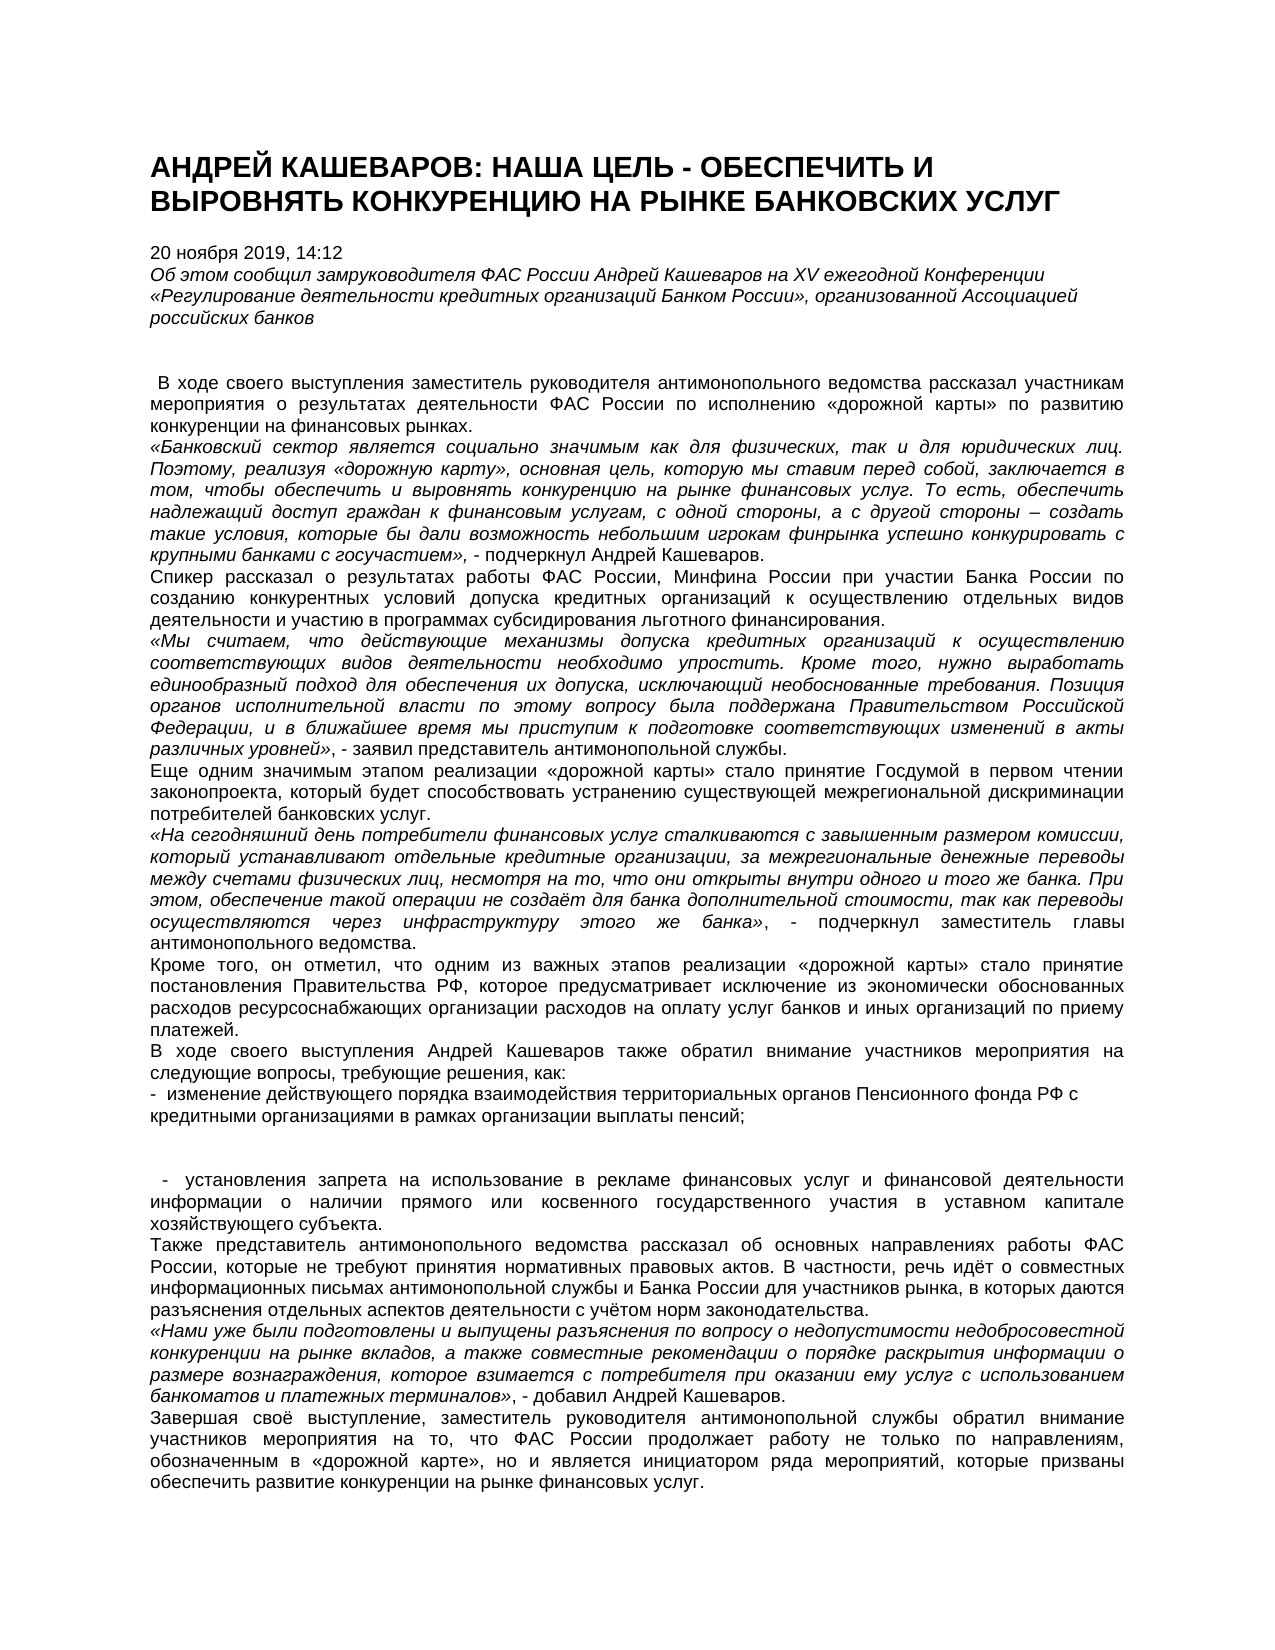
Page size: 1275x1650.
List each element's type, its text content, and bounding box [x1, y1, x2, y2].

text «На сегодняшний день потребители финансовых услуг сталкиваются с завышенным размером комиссии, который устанавливают отдельные кредитные организации, за межрегиональные денежные переводы между счетами физических лиц, несмотря на то, что они открыты внутри одного и того же банка. При этом, обеспечение такой операции не создаёт для банка дополнительной стоимости, так как переводы осуществляются через инфраструктуру этого же банка», - подчеркнул заместитель главы антимонопольного ведомства. [150, 824, 1125, 954]
text Еще одним значимым этапом реализации «дорожной карты» стало принятие Госдумой в первом чтении законопроекта, который будет способствовать устранению существующей межрегиональной дискриминации потребителей банковских услуг. [150, 759, 1125, 824]
subtitle Андрей Кашеваров: наша цель - обеспечить и выровнять конкуренцию на рынке банковских услуг [150, 150, 1125, 217]
text Кроме того, он отметил, что одним из важных этапов реализации «дорожной карты» стало принятие постановления Правительства РФ, которое предусматривает исключение из экономически обоснованных расходов ресурсоснабжающих организации расходов на оплату услуг банков и иных организаций по приему платежей. [150, 954, 1125, 1040]
text В ходе своего выступления Андрей Кашеваров также обратил внимание участников мероприятия на следующие вопросы, требующие решения, как: [150, 1040, 1125, 1083]
text Спикер рассказал о результатах работы ФАС России, Минфина России при участии Банка России по созданию конкурентных условий допуска кредитных организаций к осуществлению отдельных видов деятельности и участию в программах субсидирования льготного финансирования. [150, 566, 1125, 630]
text «Банковский сектор является социально значимым как для физических, так и для юридических лиц. Поэтому, реализуя «дорожную карту», основная цель, которую мы ставим перед собой, заключается в том, чтобы обеспечить и выровнять конкуренцию на рынке финансовых услуг. То есть, обеспечить надлежащий доступ граждан к финансовым услугам, с одной стороны, а с другой стороны – создать такие условия, которые бы дали возможность небольшим игрокам финрынка успешно конкурировать с крупными банками с госучастием», - подчеркнул Андрей Кашеваров. [150, 436, 1125, 566]
text 20 ноября 2019, 14:12 [150, 242, 1125, 264]
text «Мы считаем, что действующие механизмы допуска кредитных организаций к осуществлению соответствующих видов деятельности необходимо упростить. Кроме того, нужно выработать единообразный подход для обеспечения их допуска, исключающий необоснованные требования. Позиция органов исполнительной власти по этому вопросу была поддержана Правительством Российской Федерации, и в ближайшее время мы приступим к подготовке соответствующих изменений в акты различных уровней», - заявил представитель антимонопольной службы.​ [150, 630, 1125, 759]
text - изменение действующего порядка взаимодействия территориальных органов Пенсионного фонда РФ с кредитными организациями в рамках организации выплаты пенсий; - установления запрета на использование в рекламе финансовых услуг и финансовой деятельности информации о наличии прямого или косвенного государственного участия в уставном капитале хозяйствующего субъекта. [150, 1169, 1125, 1234]
text «Нами уже были подготовлены и выпущены разъяснения по вопросу о недопустимости недобросовестной конкуренции на рынке вкладов, а также совместные рекомендации о порядке раскрытия информации о размере вознаграждения, которое взимается с потребителя при оказании ему услуг с использованием банкоматов и платежных терминалов», - добавил Андрей Кашеваров. [150, 1320, 1125, 1406]
text Об этом сообщил замруководителя ФАС России Андрей Кашеваров на XV ежегодной Конференции «Регулирование деятельности кредитных организаций Банком России», организованной Ассоциацией российских банков В ходе своего выступления заместитель руководителя антимонопольного ведомства рассказал участникам мероприятия о результатах деятельности ФАС России по исполнению «дорожной карты» по развитию конкуренции на финансовых рынках. [150, 371, 1125, 436]
text Завершая своё выступление, заместитель руководителя антимонопольной службы обратил внимание участников мероприятия на то, что ФАС России продолжает работу не только по направлениям, обозначенным в «дорожной карте», но и является инициатором ряда мероприятий, которые призваны обеспечить развитие конкуренции на рынке финансовых услуг. [150, 1406, 1125, 1493]
text Также представитель антимонопольного ведомства рассказал об основных направлениях работы ФАС России, которые не требуют принятия нормативных правовых актов. В частности, речь идёт о совместных информационных письмах антимонопольной службы и Банка России для участников рынка, в которых даются разъяснения отдельных аспектов деятельности с учётом норм законодательства. [150, 1234, 1125, 1320]
